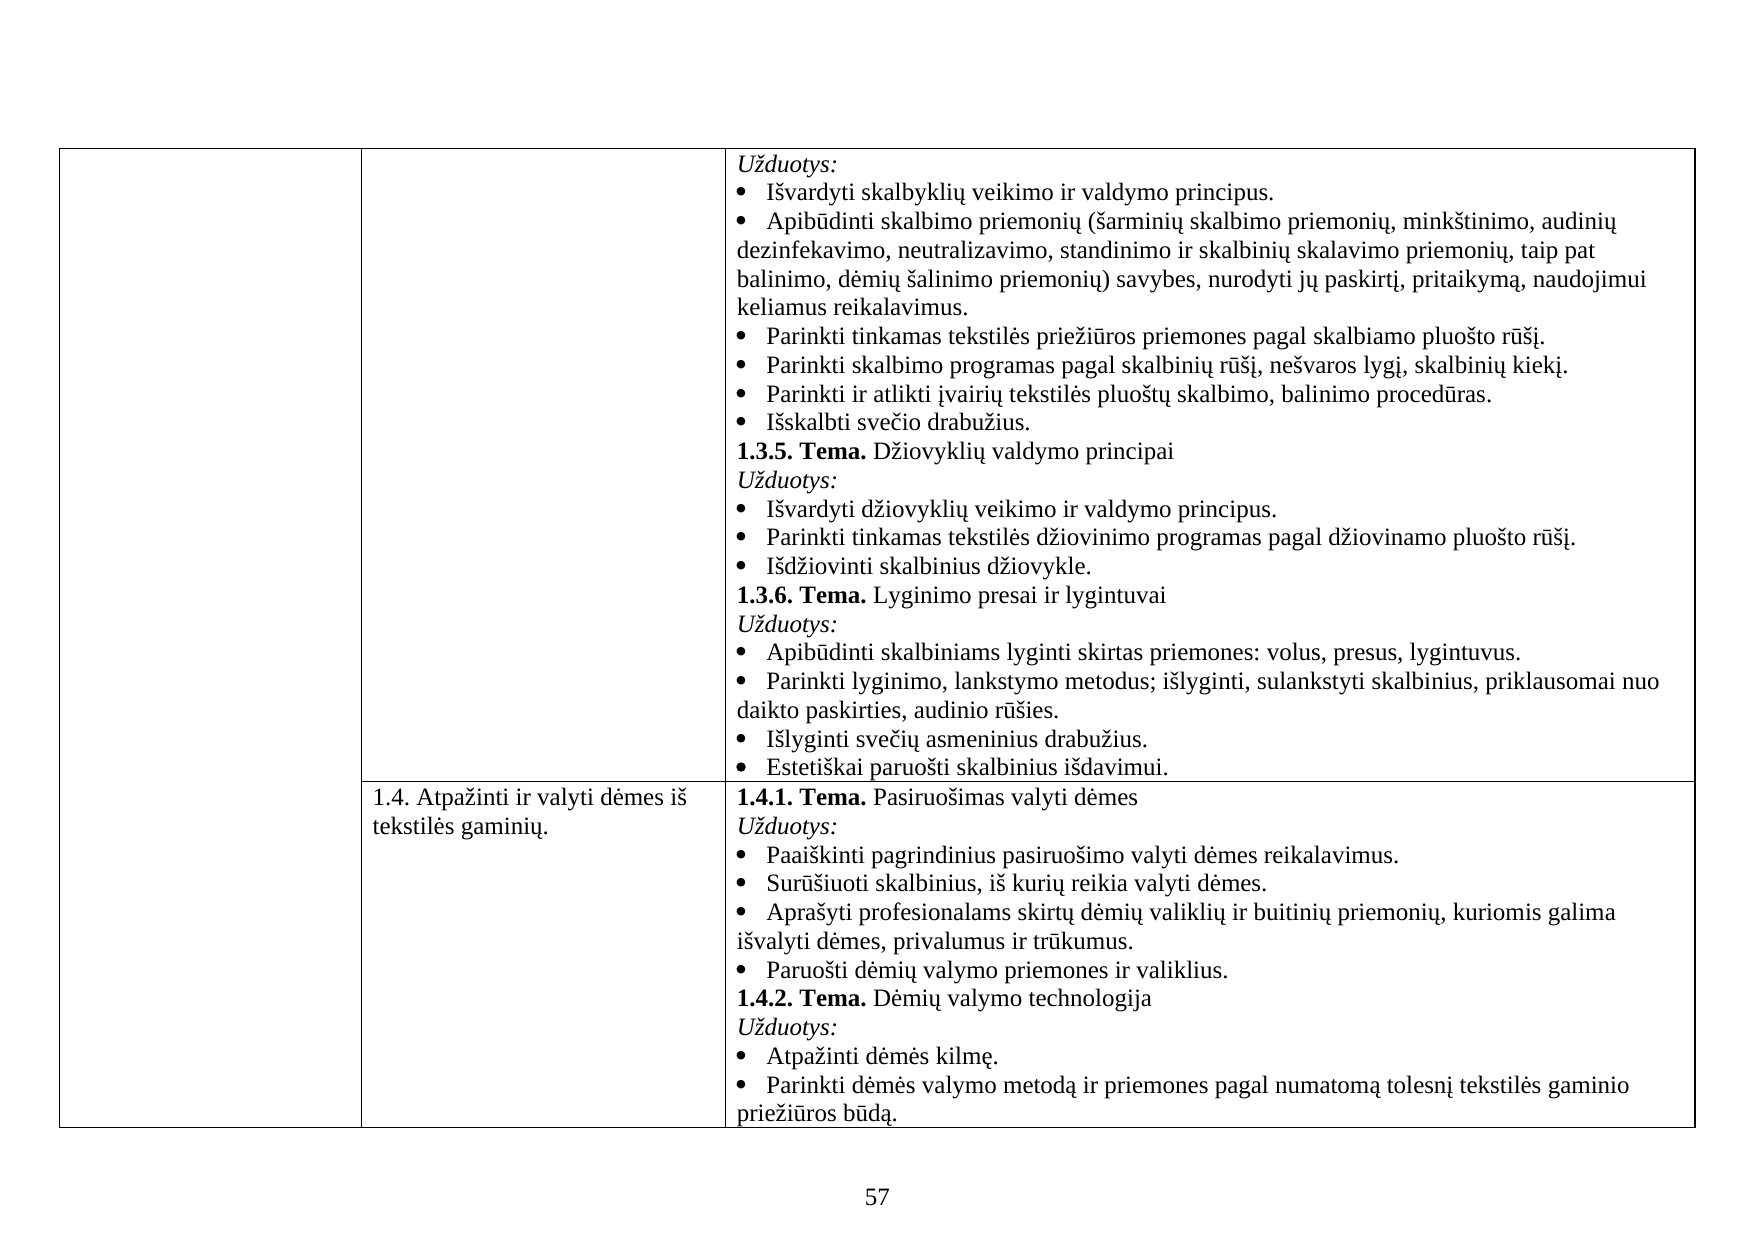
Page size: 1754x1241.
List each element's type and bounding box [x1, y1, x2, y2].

table_cell [726, 149, 1694, 781]
table_cell [362, 782, 725, 1127]
table_cell [726, 782, 1694, 1127]
table_cell [362, 149, 725, 781]
